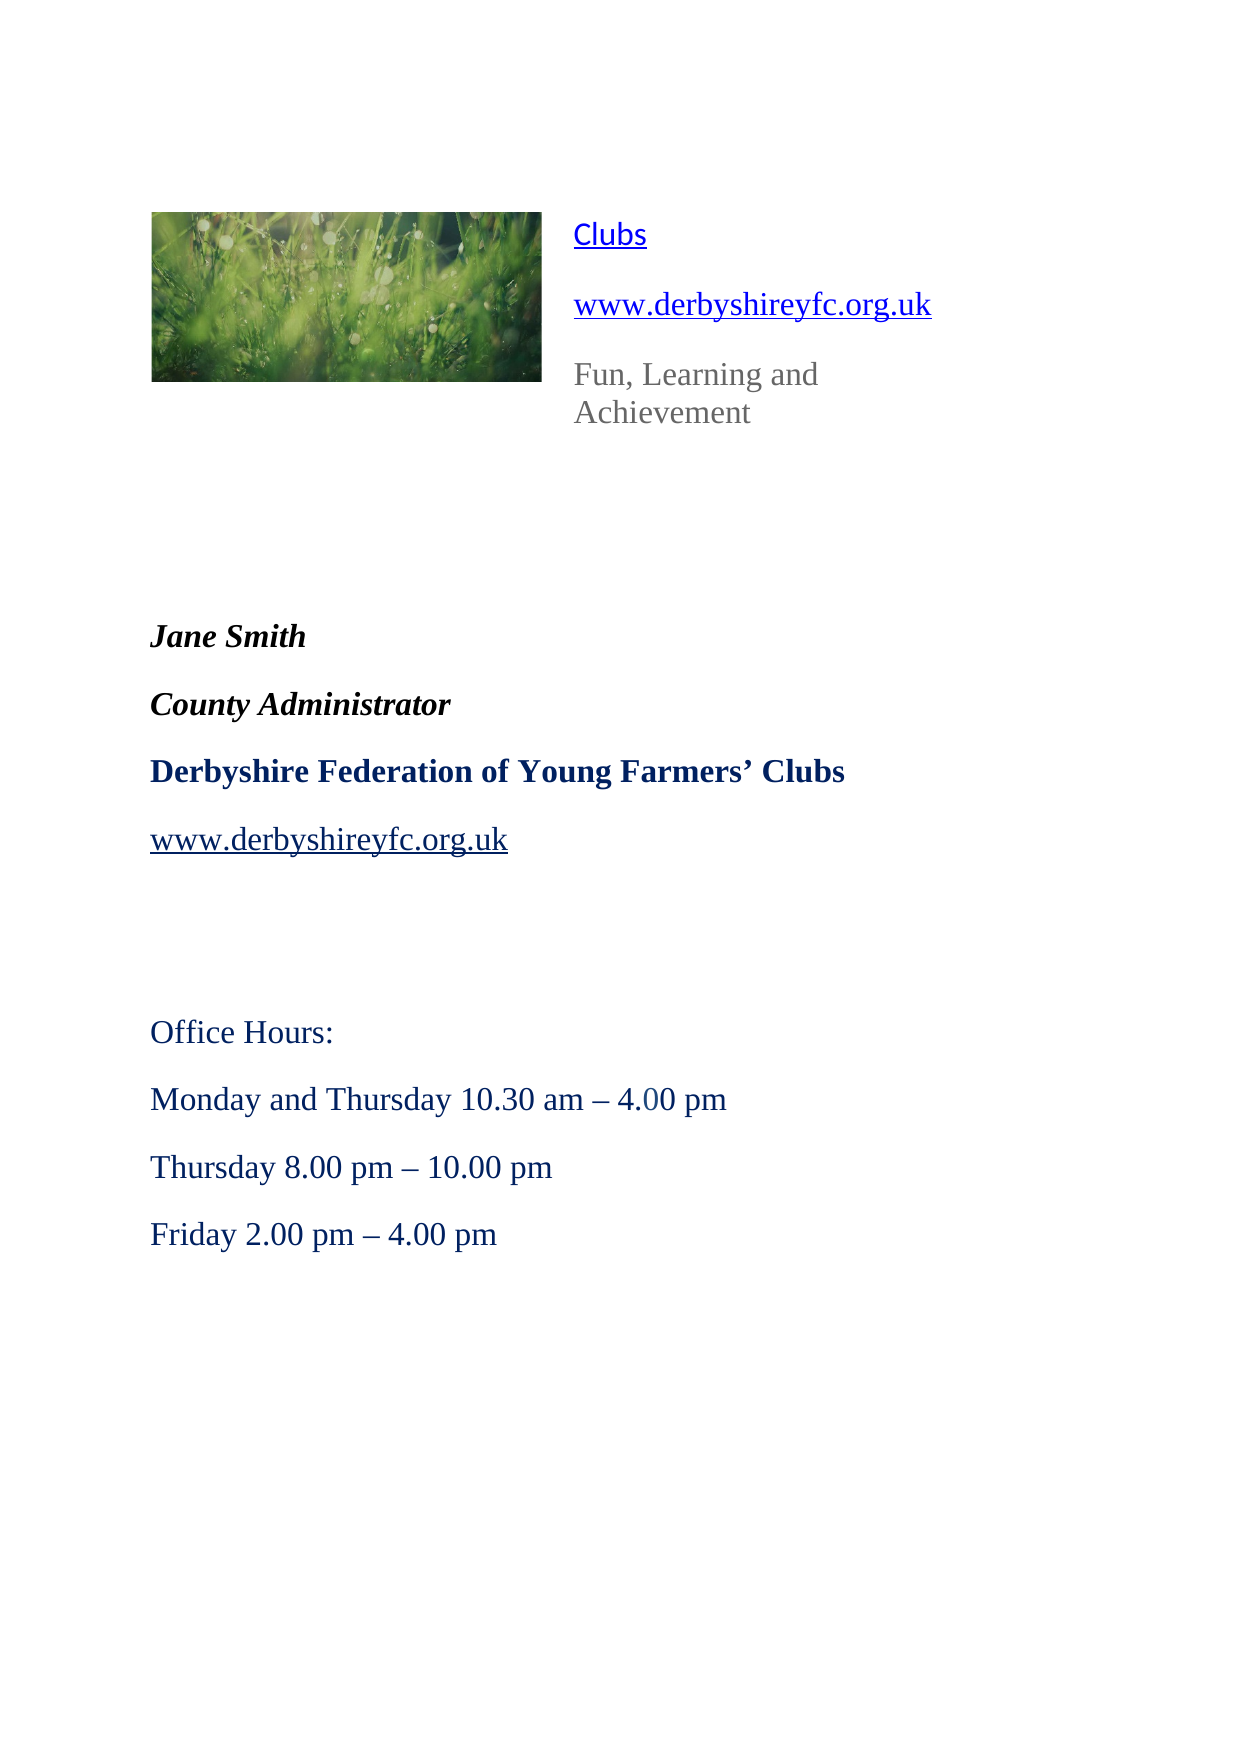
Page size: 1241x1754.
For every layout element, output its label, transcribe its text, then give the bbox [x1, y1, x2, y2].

text Jane Smith [150, 617, 1090, 655]
text Office Hours: [150, 1012, 1090, 1050]
table_header [150, 150, 573, 462]
text Monday and Thursday 10.30 am – 4.00 pm [150, 1079, 1090, 1118]
text Derbyshire Federation of Young Farmers’ Clubs [150, 752, 1090, 790]
table_header Clubs www.derbyshireyfc.org.uk Fun, Learning and Achievement [573, 150, 996, 462]
text Friday 2.00 pm – 4.00 pm [150, 1214, 1090, 1253]
text www.derbyshireyfc.org.uk [150, 819, 1090, 857]
picture [151, 212, 542, 382]
text County Administrator [150, 684, 1090, 722]
text Thursday 8.00 pm – 10.00 pm [150, 1147, 1090, 1185]
